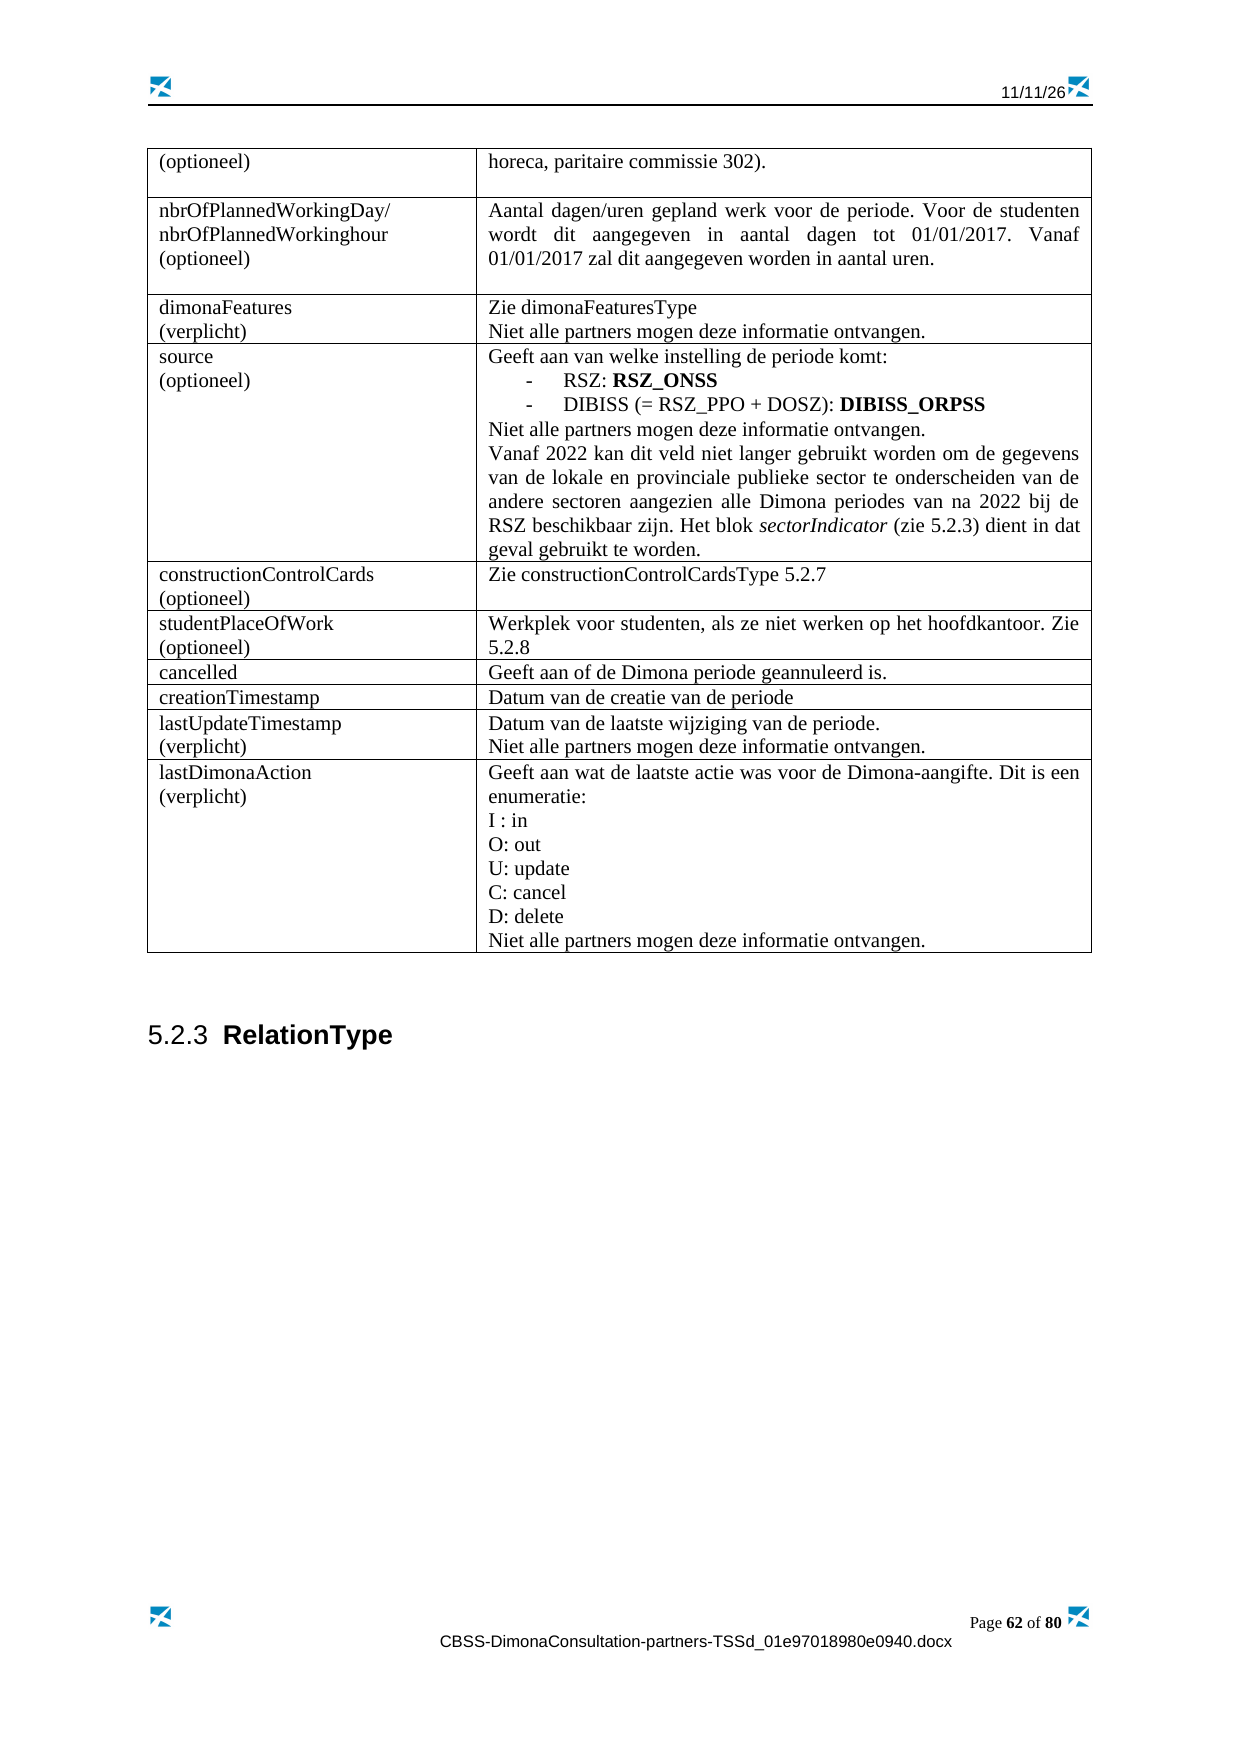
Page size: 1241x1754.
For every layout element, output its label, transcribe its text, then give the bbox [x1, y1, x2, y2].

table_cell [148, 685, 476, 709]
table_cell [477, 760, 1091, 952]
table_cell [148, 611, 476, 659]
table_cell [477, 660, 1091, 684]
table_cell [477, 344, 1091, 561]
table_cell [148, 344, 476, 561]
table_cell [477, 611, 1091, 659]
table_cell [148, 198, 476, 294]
picture [1065, 73, 1093, 99]
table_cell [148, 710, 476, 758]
picture [147, 1603, 175, 1629]
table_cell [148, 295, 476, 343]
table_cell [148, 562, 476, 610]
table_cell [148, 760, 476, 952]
picture [147, 73, 175, 99]
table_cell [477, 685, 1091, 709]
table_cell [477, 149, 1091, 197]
subtitle RelationType [148, 1019, 1093, 1051]
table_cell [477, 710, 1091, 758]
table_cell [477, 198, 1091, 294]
picture [1065, 1603, 1093, 1629]
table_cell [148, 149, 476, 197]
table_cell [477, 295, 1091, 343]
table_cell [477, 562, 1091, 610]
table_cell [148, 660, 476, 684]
